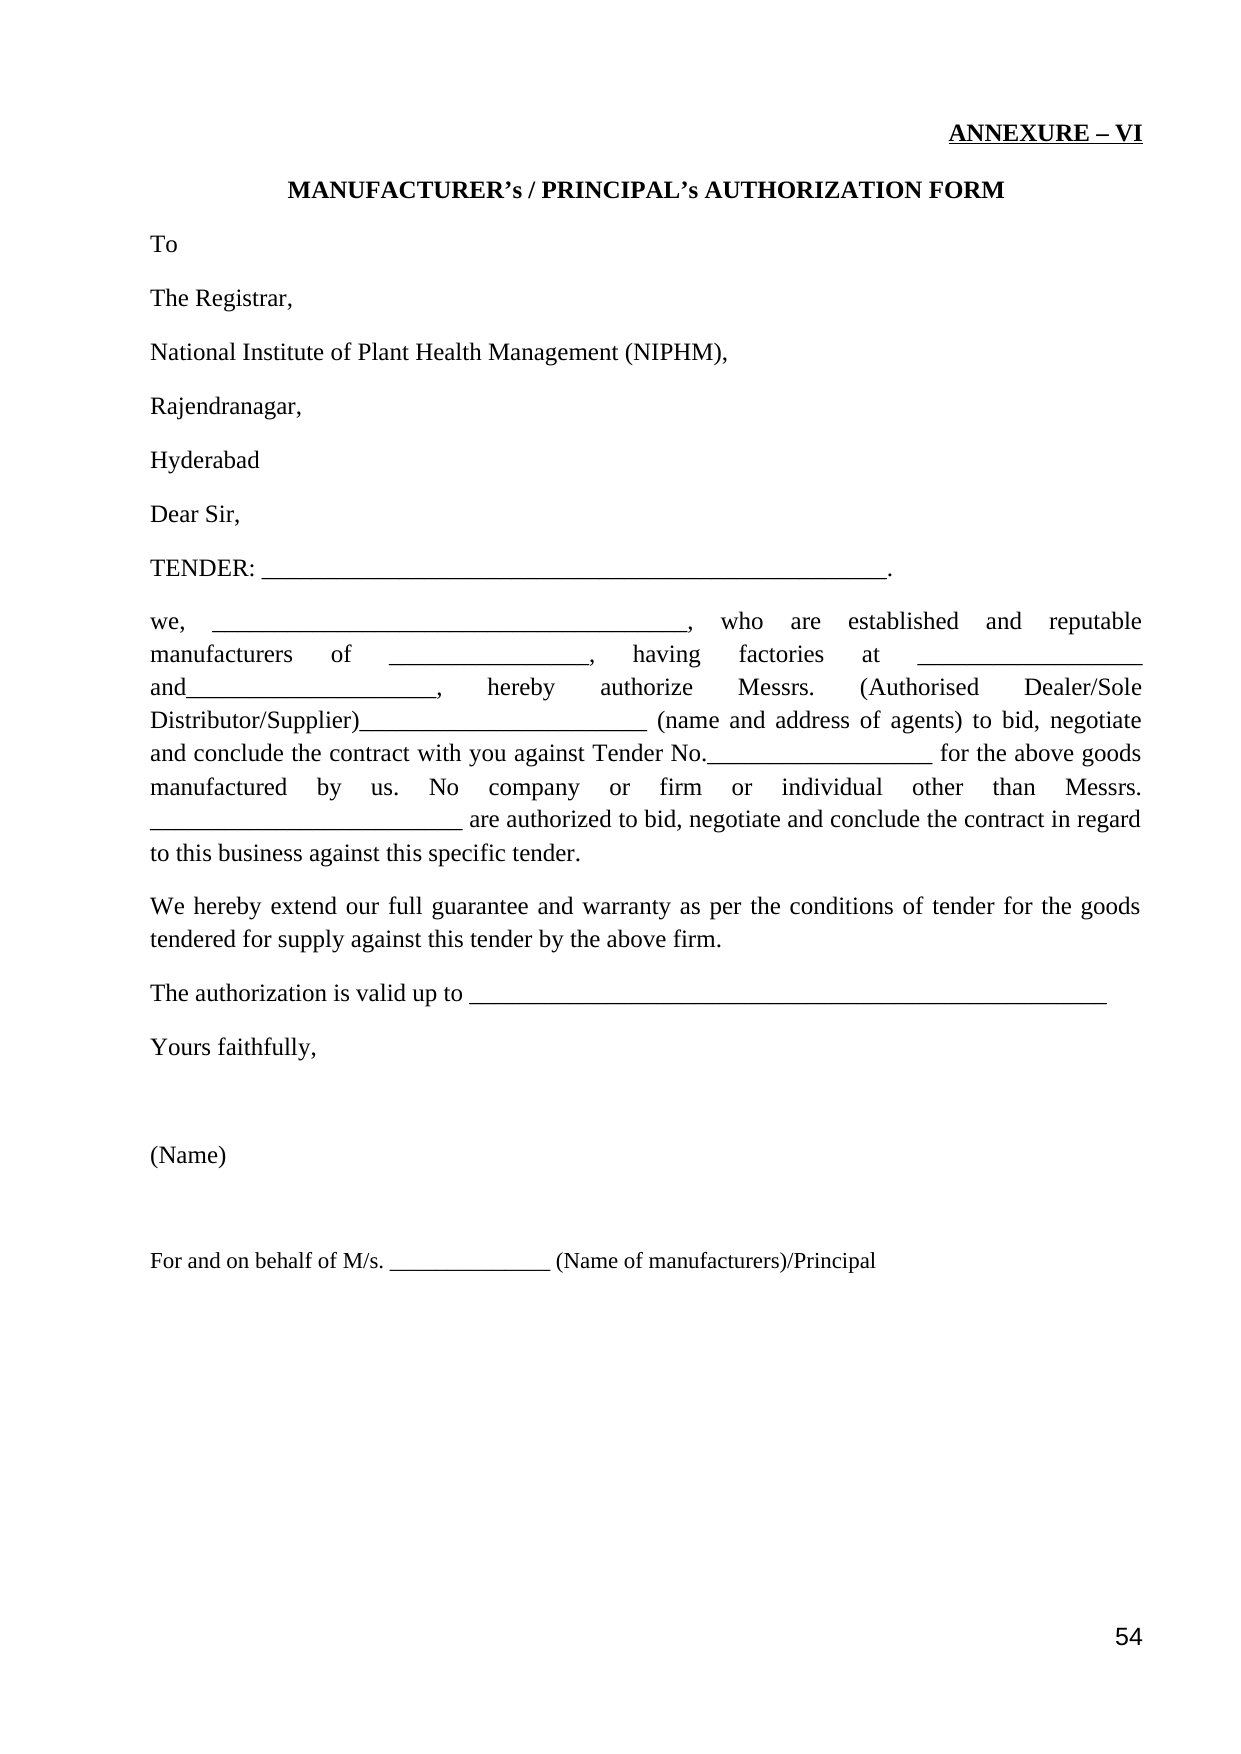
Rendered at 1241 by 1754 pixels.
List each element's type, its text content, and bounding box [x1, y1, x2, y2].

text Dear Sir, [150, 499, 1143, 527]
text For and on behalf of M/s. ______________ (Name of manufacturers)/Principal [150, 1248, 1143, 1274]
text MANUFACTURER’s / PRINCIPAL’s AUTHORIZATION FORM [150, 176, 1143, 204]
text National Institute of Plant Health Management (NIPHM), [150, 337, 1143, 366]
text Yours faithfully, [150, 1032, 1143, 1061]
text (Name) [150, 1140, 1143, 1169]
text The Registrar, [150, 283, 1143, 312]
subtitle ANNEXURE – VI [150, 118, 1143, 147]
text To [150, 229, 1143, 258]
text TENDER: __________________________________________________. [150, 553, 1143, 581]
text we, ______________________________________, who are established and reputable manufacturers of ________________, having factories at __________________ and____________________, hereby authorize Messrs. (Authorised Dealer/Sole Distributor/Supplier)_______________________ (name and address of agents) to bid, negotiate and conclude the contract with you against Tender No.__________________ for the above goods manufactured by us. No company or firm or individual other than Messrs. _________________________ are authorized to bid, negotiate and conclude the contract in regard to this business against this specific tender. [150, 606, 1143, 866]
text We hereby extend our full guarantee and warranty as per the conditions of tender for the goods tendered for supply against this tender by the above firm. [150, 891, 1143, 953]
text Hyderabad [150, 445, 1143, 474]
text Rajendranagar, [150, 391, 1143, 420]
text The authorization is valid up to ___________________________________________________ [150, 978, 1143, 1007]
